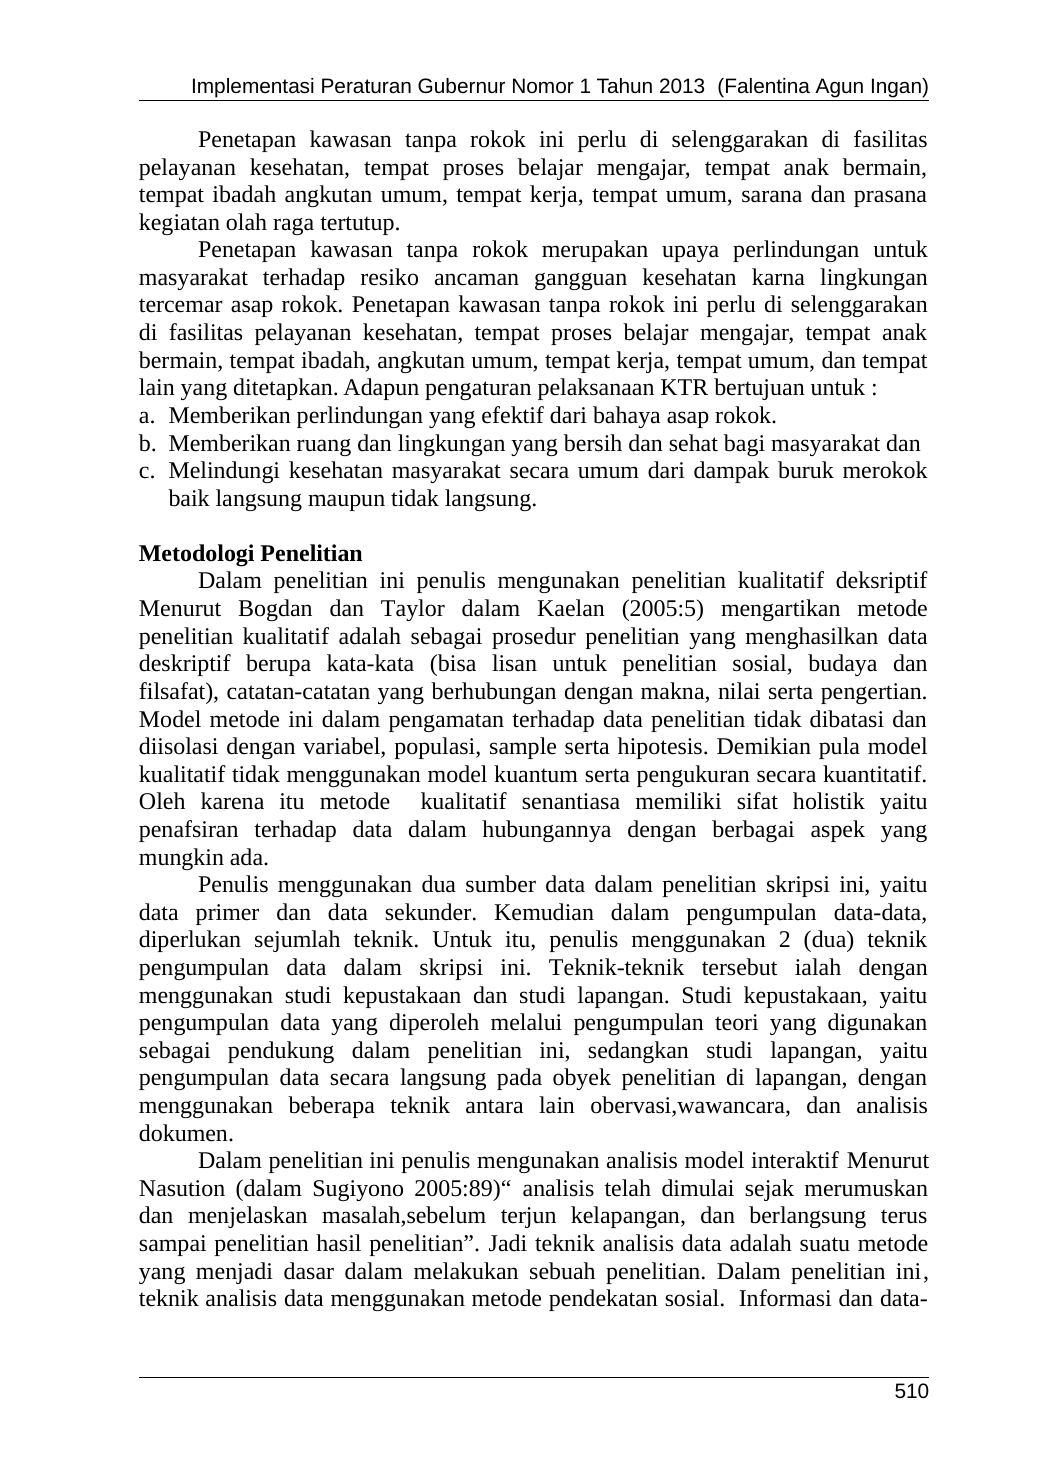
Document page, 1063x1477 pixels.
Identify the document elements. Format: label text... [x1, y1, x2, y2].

text Penetapan kawasan tanpa rokok merupakan upaya perlindungan untuk masyarakat terhadap resiko ancaman gangguan kesehatan karna lingkungan tercemar asap rokok. Penetapan kawasan tanpa rokok ini perlu di selenggarakan di fasilitas pelayanan kesehatan, tempat proses belajar mengajar, tempat anak bermain, tempat ibadah, angkutan umum, tempat kerja, tempat umum, dan tempat lain yang ditetapkan. Adapun pengaturan pelaksanaan KTR bertujuan untuk : [139, 235, 929, 401]
text Penetapan kawasan tanpa rokok ini perlu di selenggarakan di fasilitas pelayanan kesehatan, tempat proses belajar mengajar, tempat anak bermain, tempat ibadah angkutan umum, tempat kerja, tempat umum, sarana dan prasana kegiatan olah raga tertutup. [139, 125, 929, 235]
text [139, 1146, 929, 1312]
list Memberikan perlindungan yang efektif dari bahaya asap rokok. [139, 401, 929, 428]
text Dalam penelitian ini penulis mengunakan penelitian kualitatif deksriptif Menurut Bogdan dan Taylor dalam Kaelan (2005:5) mengartikan metode penelitian kualitatif adalah sebagai prosedur penelitian yang menghasilkan data deskriptif berupa kata-kata (bisa lisan untuk penelitian sosial, budaya dan filsafat), catatan-catatan yang berhubungan dengan makna, nilai serta pengertian. Model metode ini dalam pengamatan terhadap data penelitian tidak dibatasi dan diisolasi dengan variabel, populasi, sample serta hipotesis. Demikian pula model kualitatif tidak menggunakan model kuantum serta pengukuran secara kuantitatif. Oleh karena itu metode kualitatif senantiasa memiliki sifat holistik yaitu penafsiran terhadap data dalam hubungannya dengan berbagai aspek yang mungkin ada. [139, 567, 929, 870]
text Penulis menggunakan dua sumber data dalam penelitian skripsi ini, yaitu data primer dan data sekunder. Kemudian dalam pengumpulan data-data, diperlukan sejumlah teknik. Untuk itu, penulis menggunakan 2 (dua) teknik pengumpulan data dalam skripsi ini. Teknik-teknik tersebut ialah dengan menggunakan studi kepustakaan dan studi lapangan. Studi kepustakaan, yaitu pengumpulan data yang diperoleh melalui pengumpulan teori yang digunakan sebagai pendukung dalam penelitian ini, sedangkan studi lapangan, yaitu pengumpulan data secara langsung pada obyek penelitian di lapangan, dengan menggunakan beberapa teknik antara lain obervasi,wawancara, dan analisis dokumen. [139, 870, 929, 1146]
text Metodologi Penelitian [139, 539, 929, 567]
list Memberikan ruang dan lingkungan yang bersih dan sehat bagi masyarakat dan [139, 428, 929, 456]
list Melindungi kesehatan masyarakat secara umum dari dampak buruk merokok baik langsung maupun tidak langsung. [139, 456, 929, 511]
